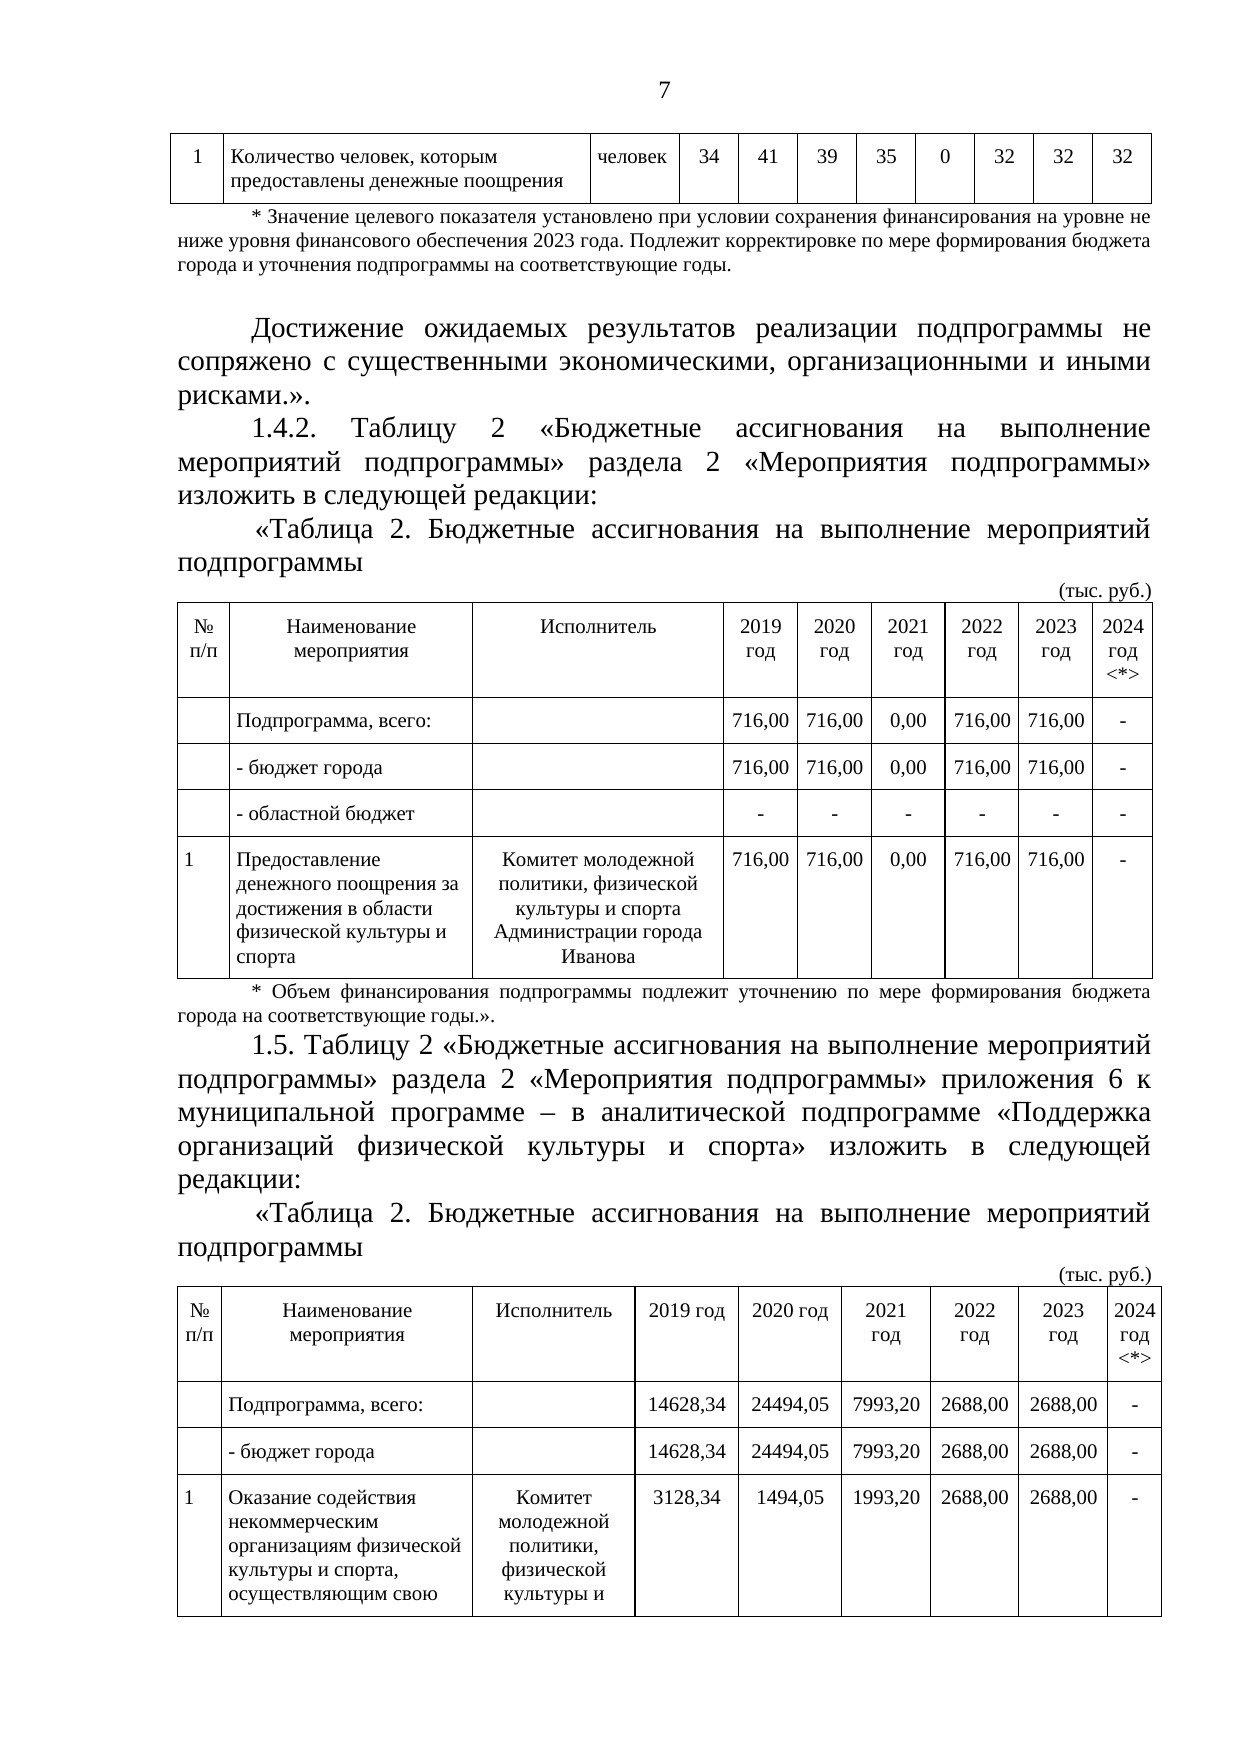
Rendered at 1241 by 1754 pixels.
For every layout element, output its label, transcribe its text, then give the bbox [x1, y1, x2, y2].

text * Значение целевого показателя установлено при условии сохранения финансирования на уровне не ниже уровня финансового обеспечения 2023 года. Подлежит корректировке по мере формирования бюджета города и уточнения подпрограммы на соответствующие годы. [177, 204, 1152, 276]
table_cell 716,00 [1019, 837, 1092, 978]
table_cell 1494,05 [739, 1475, 841, 1616]
table_header 2023 год [1019, 603, 1092, 697]
table_cell 24494,05 [739, 1428, 841, 1473]
table_cell 0,00 [872, 744, 944, 789]
table_cell [473, 1428, 634, 1473]
table_header 2020 год [798, 603, 871, 697]
table_cell [473, 698, 723, 743]
table_cell 32 [1093, 134, 1151, 203]
table_cell 39 [798, 134, 856, 203]
table_cell - областной бюджет [230, 790, 472, 836]
table_cell 2688,00 [931, 1475, 1018, 1616]
table_cell 2688,00 [1019, 1475, 1107, 1616]
table_cell 2688,00 [1019, 1382, 1107, 1427]
table_header 2022 год [931, 1287, 1018, 1381]
table_header № п/п [178, 1287, 221, 1381]
table_cell 716,00 [946, 837, 1018, 978]
table_cell 2688,00 [931, 1382, 1018, 1427]
table_cell 14628,34 [636, 1382, 738, 1427]
table_cell - бюджет города [222, 1428, 472, 1473]
table_cell - [1093, 698, 1152, 743]
table_cell 0 [916, 134, 974, 203]
text (тыс. руб.) [177, 1262, 1152, 1286]
table_cell 716,00 [946, 698, 1018, 743]
text * Объем финансирования подпрограммы подлежит уточнению по мере формирования бюджета города на соответствующие годы.». [177, 979, 1152, 1027]
table_cell 716,00 [724, 837, 797, 978]
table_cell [222, 1475, 472, 1616]
table_cell - бюджет города [230, 744, 472, 789]
table_cell 35 [857, 134, 915, 203]
table_header Наименование мероприятия [230, 603, 472, 697]
table_header Наименование мероприятия [222, 1287, 472, 1381]
text «Таблица 2. Бюджетные ассигнования на выполнение мероприятий подпрограммы [177, 1195, 1152, 1262]
table_cell Количество человек, которым предоставлены денежные поощрения [224, 134, 590, 203]
table_cell - [946, 790, 1018, 836]
table_cell - [1108, 1475, 1161, 1616]
table_cell - [1019, 790, 1092, 836]
table_header 2024 год <*> [1108, 1287, 1161, 1381]
table_cell - [1093, 837, 1152, 978]
table_cell 7993,20 [842, 1382, 930, 1427]
table_cell - [872, 790, 944, 836]
text 1.5. Таблицу 2 «Бюджетные ассигнования на выполнение мероприятий подпрограммы» раздела 2 «Мероприятия подпрограммы» приложения 6 к муниципальной программе – в аналитической подпрограмме «Поддержка организаций физической культуры и спорта» изложить в следующей редакции: [177, 1027, 1152, 1195]
table_cell - [798, 790, 871, 836]
table_cell 0,00 [872, 837, 944, 978]
table_header Исполнитель [473, 603, 723, 697]
table_header 2021 год [842, 1287, 930, 1381]
table_cell [473, 790, 723, 836]
table_cell Подпрограмма, всего: [230, 698, 472, 743]
table_cell 716,00 [1019, 744, 1092, 789]
table_cell 716,00 [798, 698, 871, 743]
table_cell 14628,34 [636, 1428, 738, 1473]
table_cell [473, 744, 723, 789]
text 1.4.2. Таблицу 2 «Бюджетные ассигнования на выполнение мероприятий подпрограммы» раздела 2 «Мероприятия подпрограммы» изложить в следующей редакции: [177, 410, 1152, 511]
table_cell 32 [1034, 134, 1092, 203]
table_cell 716,00 [724, 698, 797, 743]
table_cell 41 [739, 134, 797, 203]
table_cell Комитет молодежной политики, физической культуры и спорта Администрации города Иванова [473, 837, 723, 978]
table_cell 716,00 [946, 744, 1018, 789]
table_header 2019 год [724, 603, 797, 697]
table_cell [473, 1475, 634, 1616]
table_cell - [1108, 1382, 1161, 1427]
table_cell 34 [680, 134, 738, 203]
table_cell [473, 1382, 634, 1427]
table_cell [178, 1382, 221, 1427]
table_cell 24494,05 [739, 1382, 841, 1427]
table_cell [178, 698, 229, 743]
table_cell Подпрограмма, всего: [222, 1382, 472, 1427]
table_cell - [1093, 744, 1152, 789]
table_cell [178, 744, 229, 789]
table_header 2019 год [636, 1287, 738, 1381]
table_cell 2688,00 [1019, 1428, 1107, 1473]
table_cell [178, 1428, 221, 1473]
table_cell 0,00 [872, 698, 944, 743]
table_cell 2688,00 [931, 1428, 1018, 1473]
table_header 2020 год [739, 1287, 841, 1381]
table_cell 7993,20 [842, 1428, 930, 1473]
table_cell 716,00 [798, 744, 871, 789]
table_cell 716,00 [1019, 698, 1092, 743]
text Достижение ожидаемых результатов реализации подпрограммы не сопряжено с существенными экономическими, организационными и иными рисками.». [177, 310, 1152, 410]
table_cell [178, 790, 229, 836]
table_cell 1 [178, 837, 229, 978]
table_header 2023 год [1019, 1287, 1107, 1381]
table_header 2021 год [872, 603, 944, 697]
table_cell - [1093, 790, 1152, 836]
table_cell - [724, 790, 797, 836]
table_cell - [1108, 1428, 1161, 1473]
text «Таблица 2. Бюджетные ассигнования на выполнение мероприятий подпрограммы [177, 511, 1152, 578]
table_header 2024 год <*> [1093, 603, 1152, 697]
table_cell 716,00 [724, 744, 797, 789]
table_cell 32 [975, 134, 1033, 203]
table_header Исполнитель [473, 1287, 634, 1381]
table_cell 1 [171, 134, 223, 203]
table_header 2022 год [946, 603, 1018, 697]
table_cell человек [591, 134, 679, 203]
table_cell Предоставление денежного поощрения за достижения в области физической культуры и спорта [230, 837, 472, 978]
table_header № п/п [178, 603, 229, 697]
table_cell 1 [178, 1475, 221, 1616]
table_cell 3128,34 [636, 1475, 738, 1616]
table_cell 1993,20 [842, 1475, 930, 1616]
table_cell 716,00 [798, 837, 871, 978]
text (тыс. руб.) [177, 578, 1152, 602]
